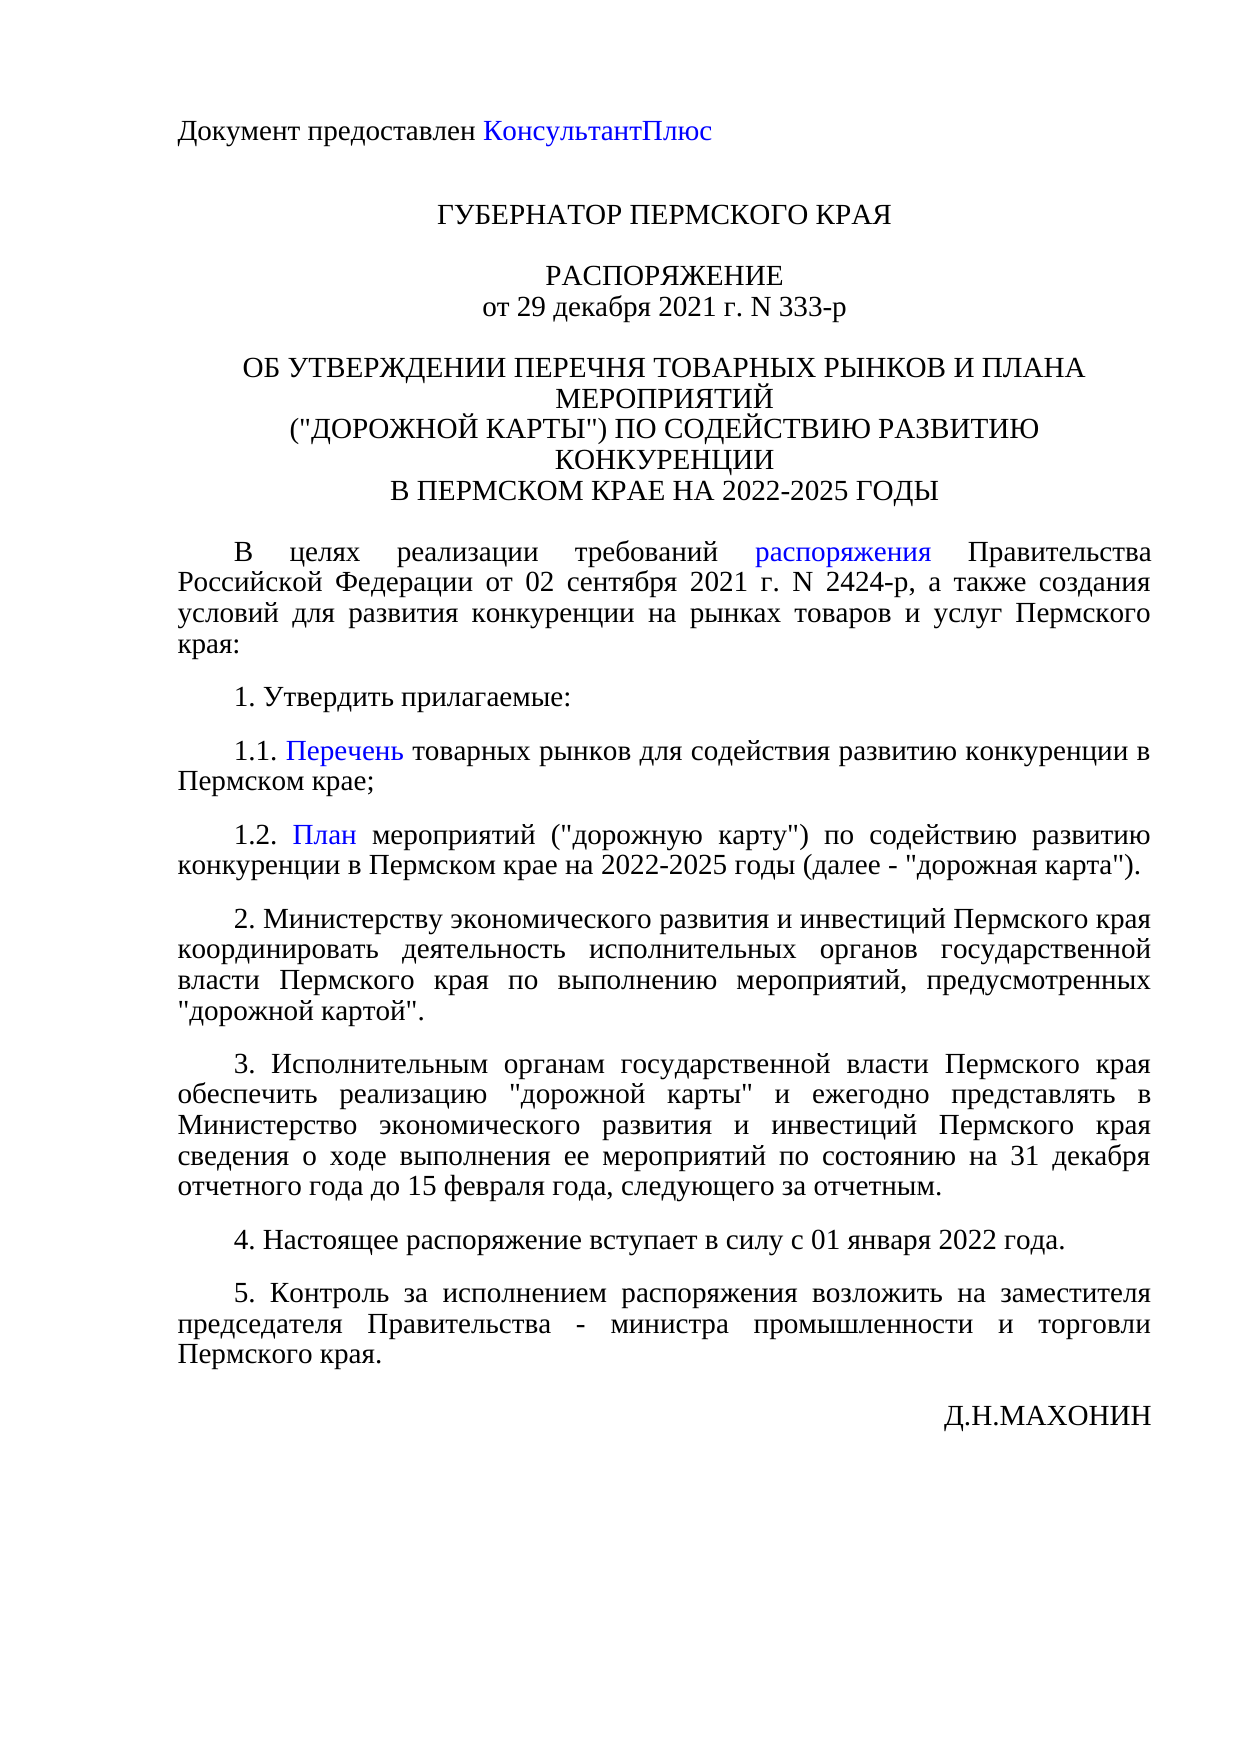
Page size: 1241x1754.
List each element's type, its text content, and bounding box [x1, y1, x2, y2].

text от 29 декабря 2021 г. N 333-р [177, 292, 1152, 322]
text 2. Министерству экономического развития и инвестиций Пермского края координировать деятельность исполнительных органов государственной власти Пермского края по выполнению мероприятий, предусмотренных "дорожной картой". [177, 904, 1152, 1026]
text Д.Н.МАХОНИН [177, 1401, 1152, 1431]
text 4. Настоящее распоряжение вступает в силу с 01 января 2022 года. [177, 1225, 1152, 1256]
text Документ предоставлен КонсультантПлюс [177, 118, 1152, 169]
text В ПЕРМСКОМ КРАЕ НА 2022-2025 ГОДЫ [177, 476, 1152, 506]
text 3. Исполнительным органам государственной власти Пермского края обеспечить реализацию "дорожной карты" и ежегодно представлять в Министерство экономического развития и инвестиций Пермского края сведения о ходе выполнения ее мероприятий по состоянию на 31 декабря отчетного года до 15 февраля года, следующего за отчетным. [177, 1049, 1152, 1202]
text 1. Утвердить прилагаемые: [177, 682, 1152, 713]
text ГУБЕРНАТОР ПЕРМСКОГО КРАЯ [177, 200, 1152, 231]
text В целях реализации требований распоряжения Правительства Российской Федерации от 02 сентября 2021 г. N 2424-р, а также создания условий для развития конкуренции на рынках товаров и услуг Пермского края: [177, 537, 1152, 659]
text ОБ УТВЕРЖДЕНИИ ПЕРЕЧНЯ ТОВАРНЫХ РЫНКОВ И ПЛАНА МЕРОПРИЯТИЙ [177, 353, 1152, 414]
text 1.2. План мероприятий ("дорожную карту") по содействию развитию конкуренции в Пермском крае на 2022-2025 годы (далее - "дорожная карта"). [177, 820, 1152, 881]
text 1.1. Перечень товарных рынков для содействия развитию конкуренции в Пермском крае; [177, 736, 1152, 797]
text ("ДОРОЖНОЙ КАРТЫ") ПО СОДЕЙСТВИЮ РАЗВИТИЮ КОНКУРЕНЦИИ [177, 414, 1152, 476]
text 5. Контроль за исполнением распоряжения возложить на заместителя председателя Правительства - министра промышленности и торговли Пермского края. [177, 1278, 1152, 1370]
text РАСПОРЯЖЕНИЕ [177, 261, 1152, 292]
